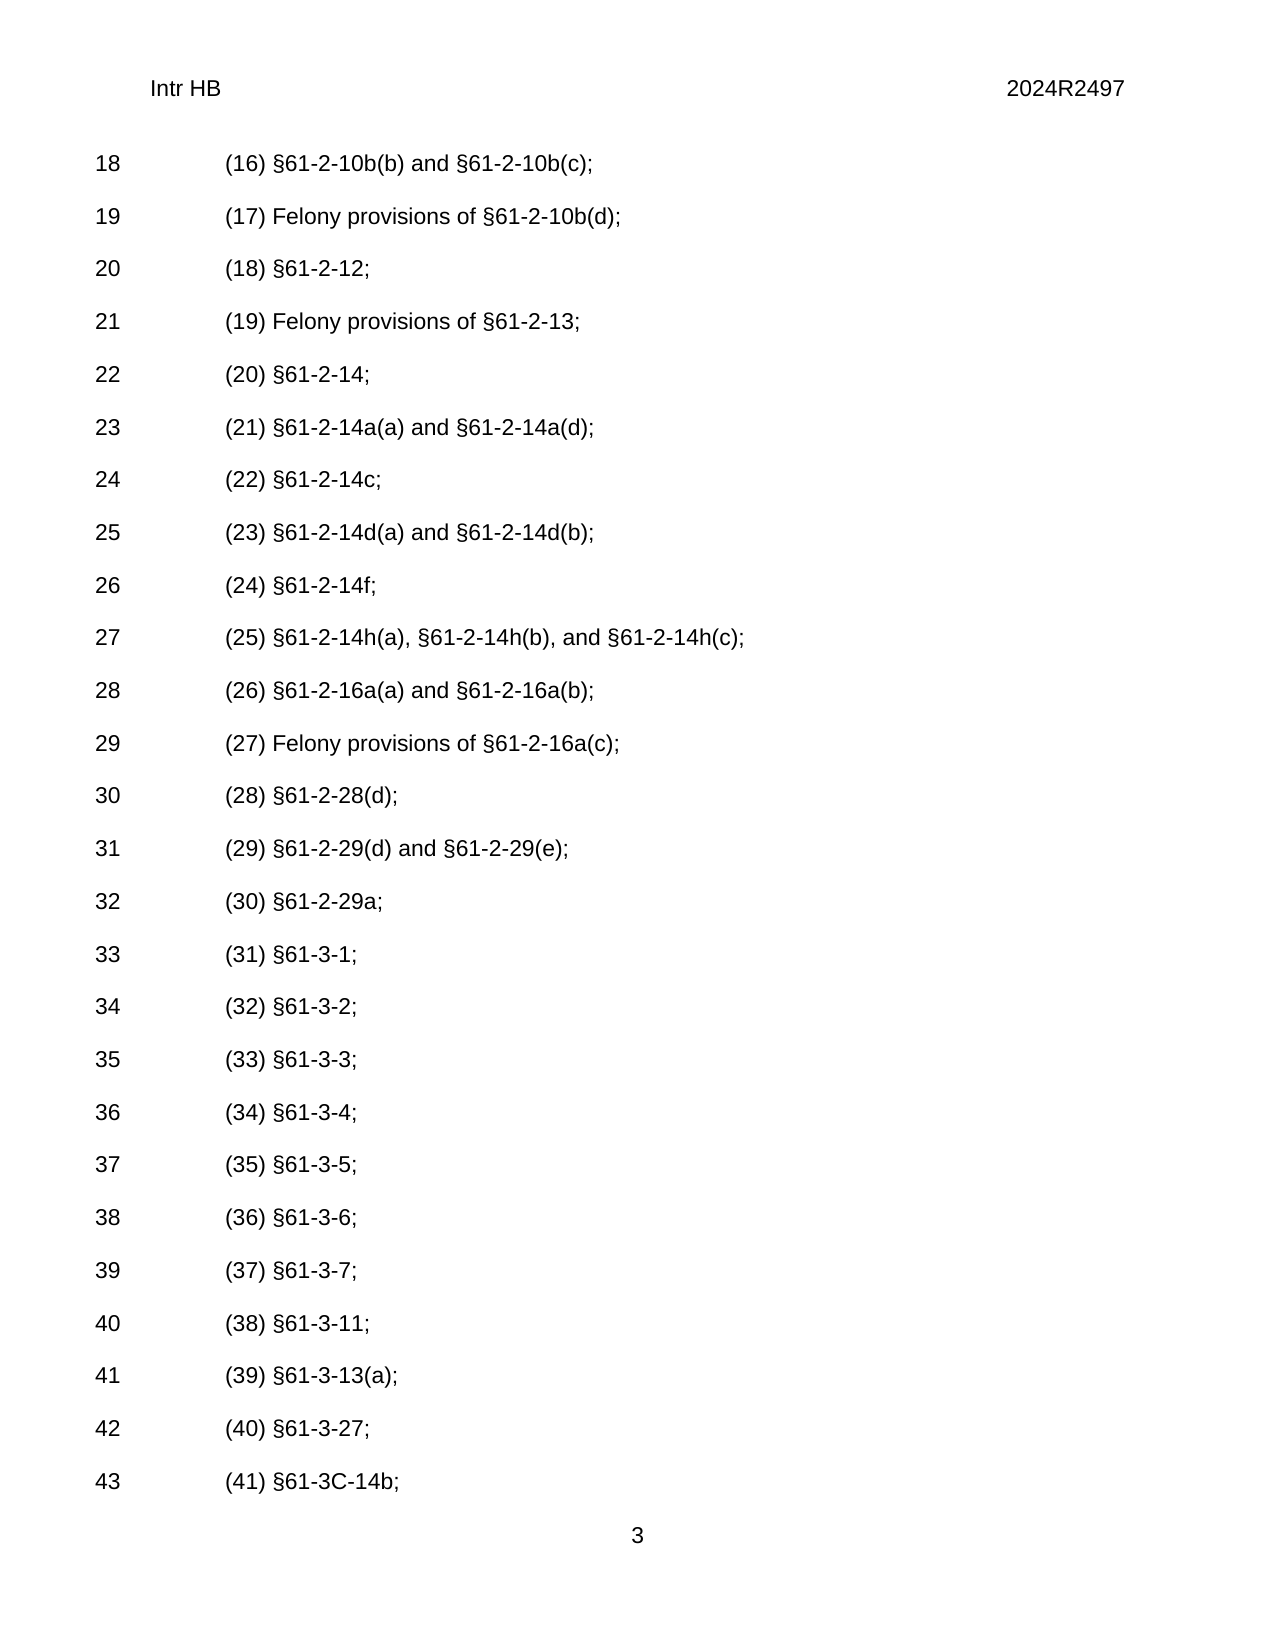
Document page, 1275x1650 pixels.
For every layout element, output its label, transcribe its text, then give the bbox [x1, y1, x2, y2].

text (25) §61-2-14h(a), §61-2-14h(b), and §61-2-14h(c); [150, 624, 1125, 651]
text (30) §61-2-29a; [150, 888, 1125, 914]
text (20) §61-2-14; [150, 361, 1125, 387]
text (29) §61-2-29(d) and §61-2-29(e); [150, 835, 1125, 862]
text (40) §61-3-27; [150, 1415, 1125, 1441]
text (26) §61-2-16a(a) and §61-2-16a(b); [150, 677, 1125, 703]
text (41) §61-3C-14b; [150, 1468, 1125, 1494]
text (39) §61-3-13(a); [150, 1362, 1125, 1389]
text (35) §61-3-5; [150, 1151, 1125, 1178]
text (19) Felony provisions of §61-2-13; [150, 308, 1125, 334]
text (23) §61-2-14d(a) and §61-2-14d(b); [150, 519, 1125, 545]
text (33) §61-3-3; [150, 1046, 1125, 1072]
text (17) Felony provisions of §61-2-10b(d); [150, 203, 1125, 229]
text (28) §61-2-28(d); [150, 782, 1125, 809]
text (27) Felony provisions of §61-2-16a(c); [150, 730, 1125, 756]
text (38) §61-3-11; [150, 1309, 1125, 1336]
text (24) §61-2-14f; [150, 572, 1125, 598]
text (31) §61-3-1; [150, 941, 1125, 967]
text (18) §61-2-12; [150, 255, 1125, 282]
text (34) §61-3-4; [150, 1099, 1125, 1125]
text (36) §61-3-6; [150, 1204, 1125, 1231]
text (21) §61-2-14a(a) and §61-2-14a(d); [150, 413, 1125, 440]
text (32) §61-3-2; [150, 993, 1125, 1020]
text (37) §61-3-7; [150, 1257, 1125, 1283]
text (16) §61-2-10b(b) and §61-2-10b(c); [150, 150, 1125, 176]
text (22) §61-2-14c; [150, 466, 1125, 493]
